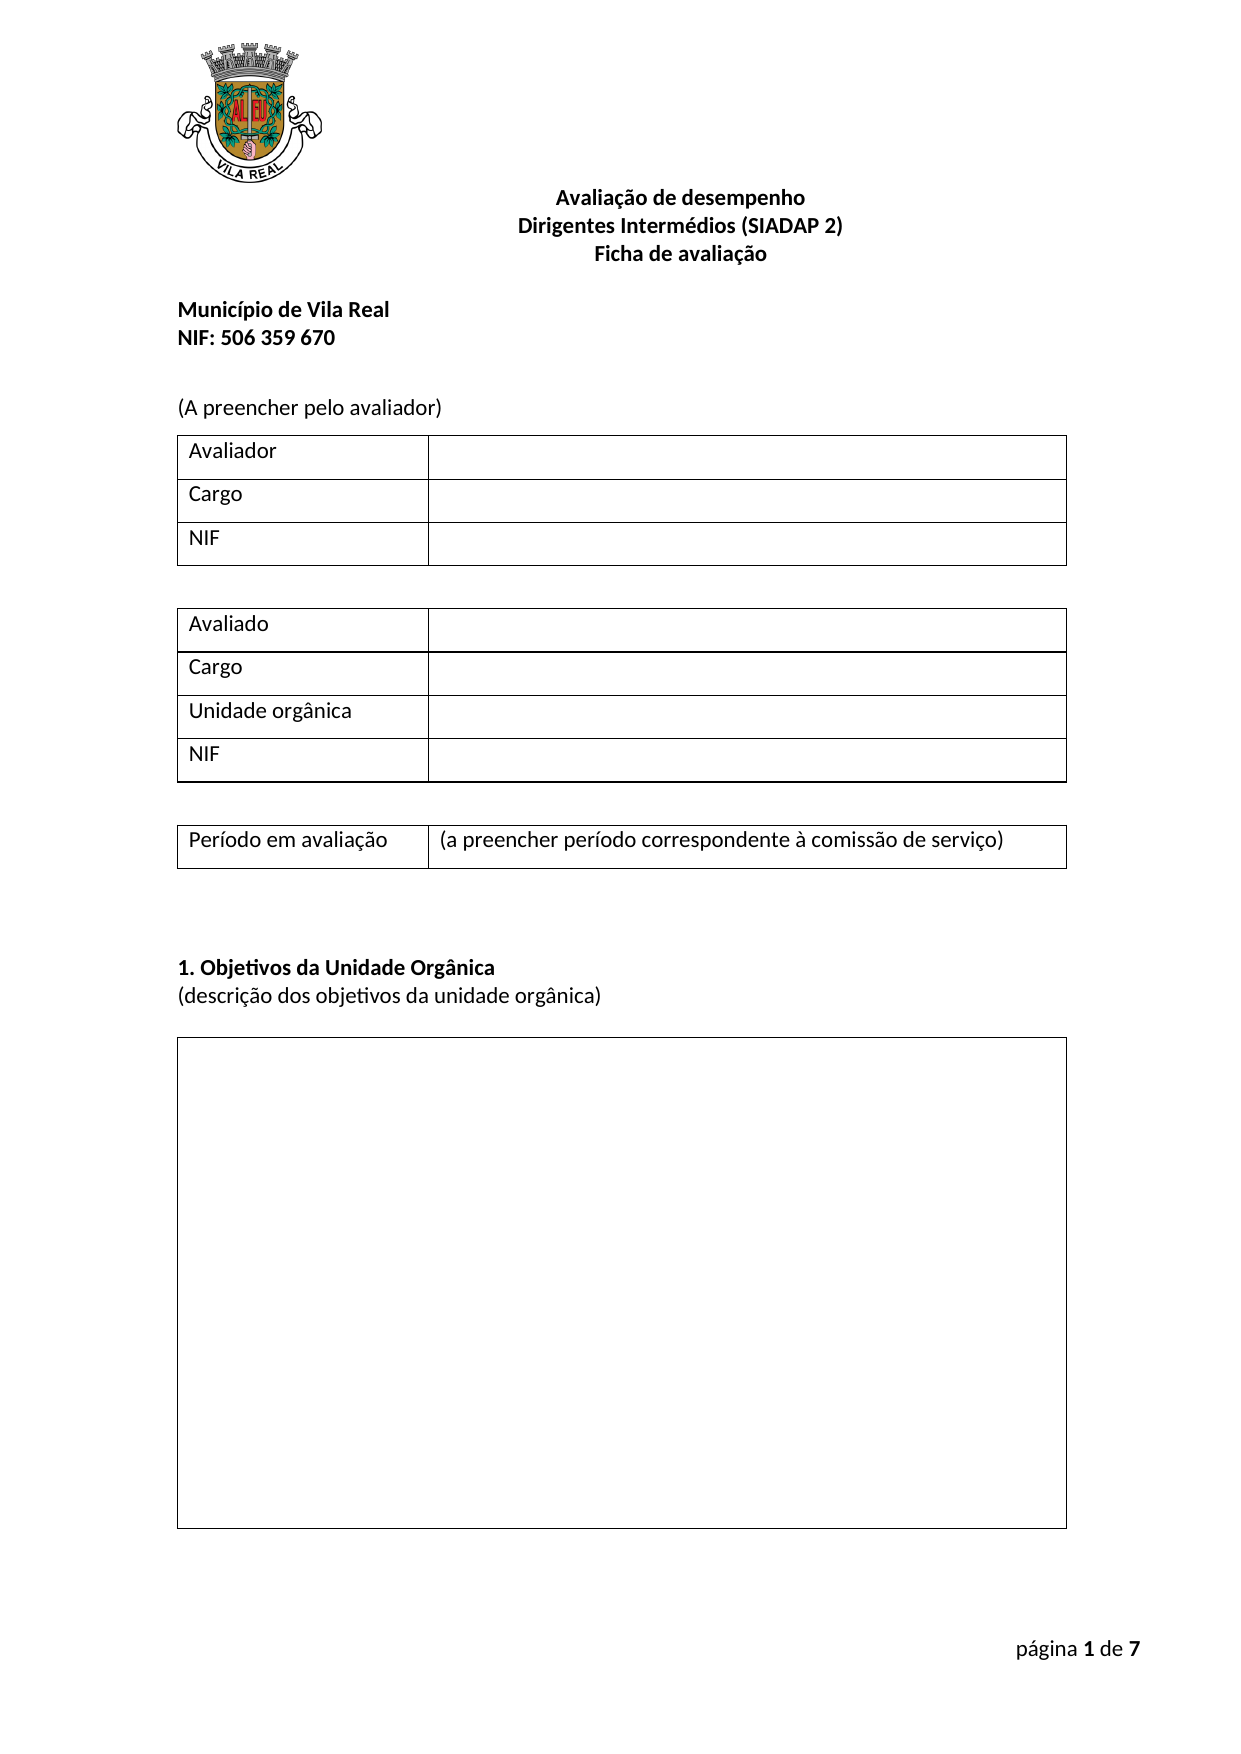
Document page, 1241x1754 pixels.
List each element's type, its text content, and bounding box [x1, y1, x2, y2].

table_header Avaliador [178, 436, 428, 478]
table_cell [429, 480, 1066, 522]
table_cell Cargo [178, 653, 428, 695]
picture [177, 43, 322, 183]
text (A preencher pelo avaliador) [177, 393, 1184, 421]
table_cell Unidade orgânica [178, 696, 428, 738]
table_header Período em avaliação [178, 826, 428, 868]
table_cell [429, 739, 1066, 781]
text Dirigentes Intermédios (SIADAP 2) [177, 211, 1184, 239]
table_cell NIF [178, 739, 428, 781]
table_header (a preencher período correspondente à comissão de serviço) [429, 826, 1066, 868]
text NIF: 506 359 670 [177, 323, 1184, 351]
table_cell NIF [178, 523, 428, 565]
table_header [429, 436, 1066, 478]
text Município de Vila Real [177, 295, 1184, 323]
table_cell [429, 696, 1066, 738]
table_cell Cargo [178, 480, 428, 522]
table_cell [429, 653, 1066, 695]
table_header [178, 1038, 1066, 1528]
table_cell [429, 523, 1066, 565]
text Avaliação de desempenho [177, 183, 1184, 211]
table_header Avaliado [178, 609, 428, 651]
text (descrição dos objetivos da unidade orgânica) [177, 981, 1184, 1009]
text 1. Objetivos da Unidade Orgânica [177, 953, 1184, 981]
text Ficha de avaliação [177, 239, 1184, 267]
table_header [429, 609, 1066, 651]
